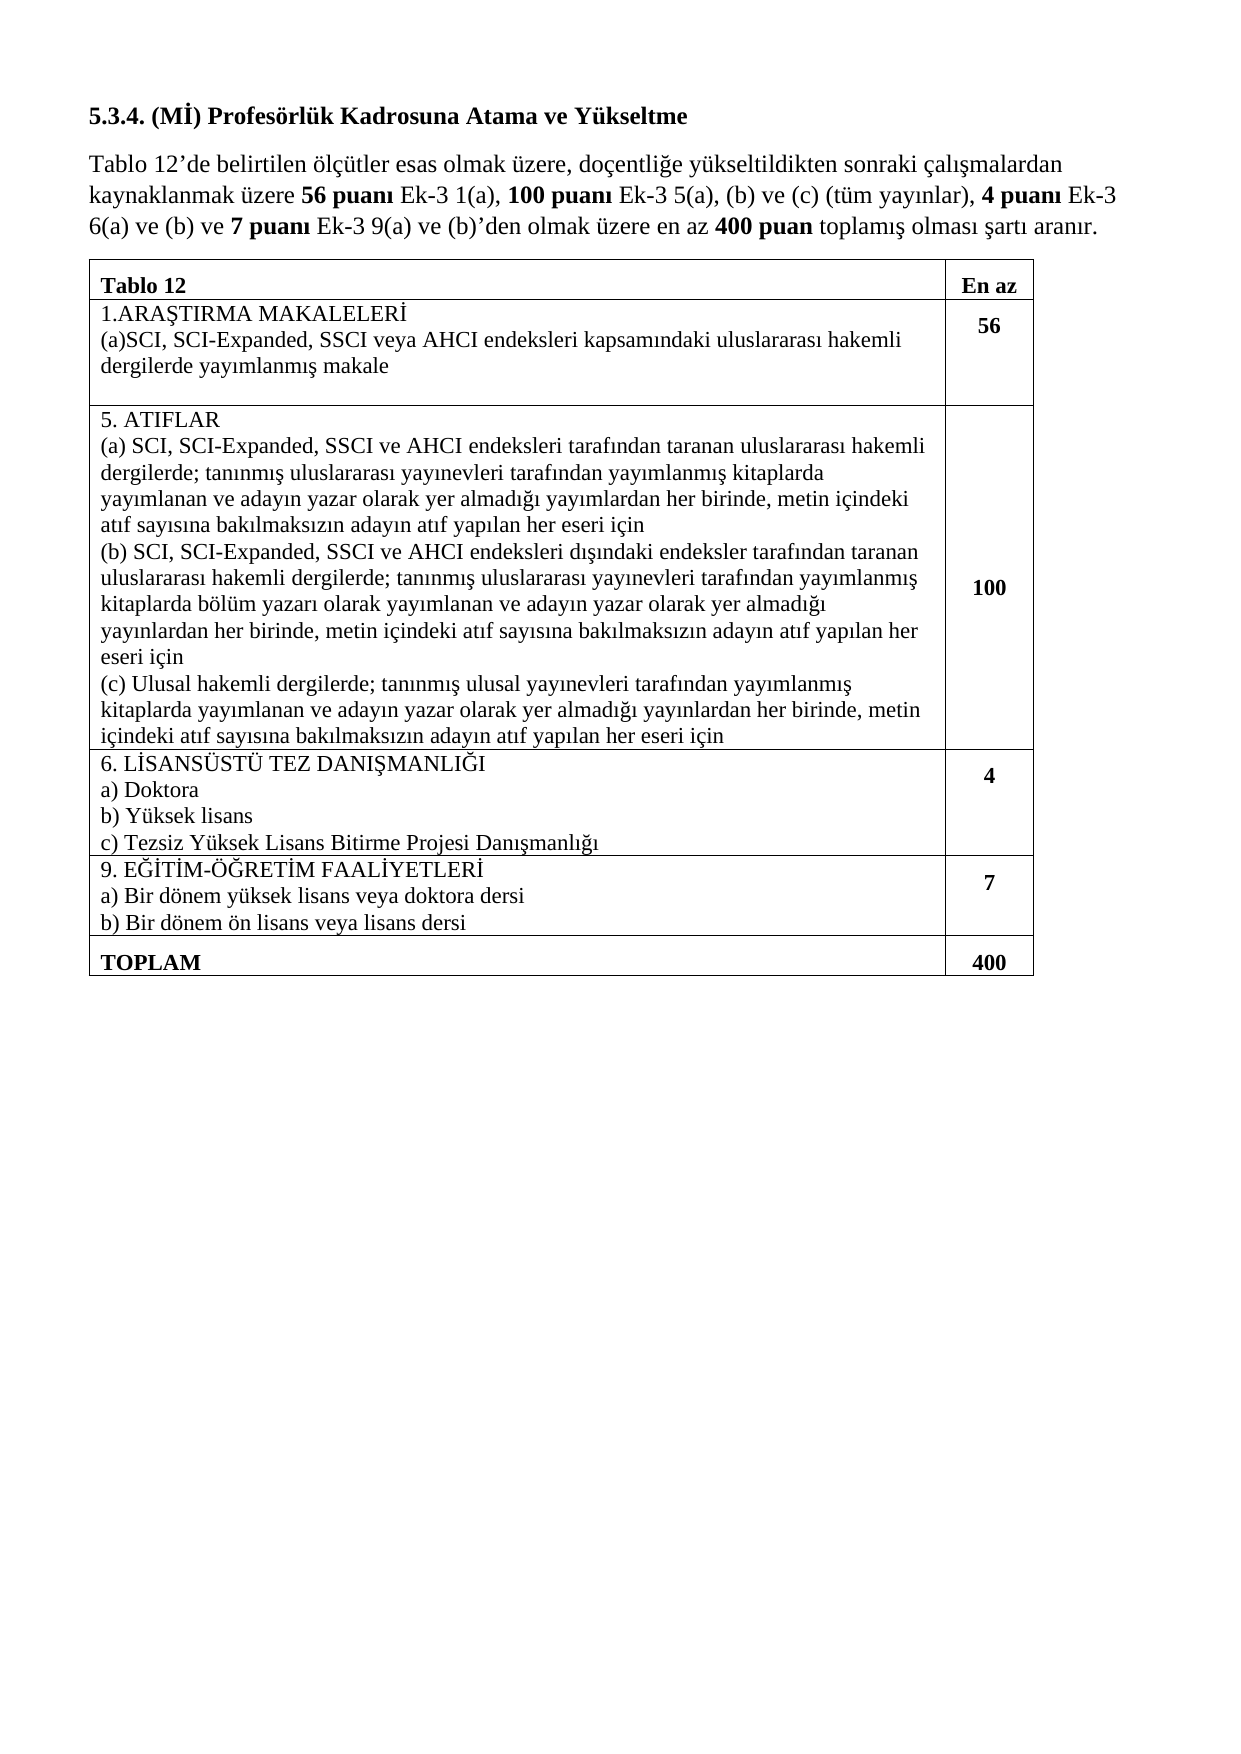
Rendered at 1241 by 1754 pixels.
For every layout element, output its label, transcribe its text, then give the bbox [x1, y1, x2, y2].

table_cell 6. LİSANSÜSTÜ TEZ DANIŞMANLIĞI a) Doktora b) Yüksek lisans c) Tezsiz Yüksek Lisans Bitirme Projesi Danışmanlığı [90, 750, 945, 855]
table_cell 400 [946, 936, 1033, 975]
table_header Tablo 12 [90, 260, 945, 298]
table_header En az [946, 260, 1033, 298]
table_cell 1.ARAŞTIRMA MAKALELERİ (a)SCI, SCI-Expanded, SSCI veya AHCI endeksleri kapsamındaki uluslararası hakemli dergilerde yayımlanmış makale [90, 300, 945, 405]
table_cell 4 [946, 750, 1033, 855]
text 5.3.4. (Mİ) Profesörlük Kadrosuna Atama ve Yükseltme [89, 101, 1152, 130]
table_cell 9. EĞİTİM-ÖĞRETİM FAALİYETLERİ a) Bir dönem yüksek lisans veya doktora dersi b) Bir dönem ön lisans veya lisans dersi [90, 856, 945, 935]
text Tablo 12’de belirtilen ölçütler esas olmak üzere, doçentliğe yükseltildikten sonraki çalışmalardan kaynaklanmak üzere 56 puanı Ek-3 1(a), 100 puanı Ek-3 5(a), (b) ve (c) (tüm yayınlar), 4 puanı Ek-3 6(a) ve (b) ve 7 puanı Ek-3 9(a) ve (b)’den olmak üzere en az 400 puan toplamış olması şartı aranır. [89, 149, 1152, 240]
table_cell TOPLAM [90, 936, 945, 975]
table_cell 100 [946, 406, 1033, 749]
table_cell 56 [946, 300, 1033, 405]
table_cell 7 [946, 856, 1033, 935]
table_cell 5. ATIFLAR (a) SCI, SCI-Expanded, SSCI ve AHCI endeksleri tarafından taranan uluslararası hakemli dergilerde; tanınmış uluslararası yayınevleri tarafından yayımlanmış kitaplarda yayımlanan ve adayın yazar olarak yer almadığı yayımlardan her birinde, metin içindeki atıf sayısına bakılmaksızın adayın atıf yapılan her eseri için (b) SCI, SCI-Expanded, SSCI ve AHCI endeksleri dışındaki endeksler tarafından taranan uluslararası hakemli dergilerde; tanınmış uluslararası yayınevleri tarafından yayımlanmış kitaplarda bölüm yazarı olarak yayımlanan ve adayın yazar olarak yer almadığı yayınlardan her birinde, metin içindeki atıf sayısına bakılmaksızın adayın atıf yapılan her eseri için (c) Ulusal hakemli dergilerde; tanınmış ulusal yayınevleri tarafından yayımlanmış kitaplarda yayımlanan ve adayın yazar olarak yer almadığı yayınlardan her birinde, metin içindeki atıf sayısına bakılmaksızın adayın atıf yapılan her eseri için [90, 406, 945, 749]
